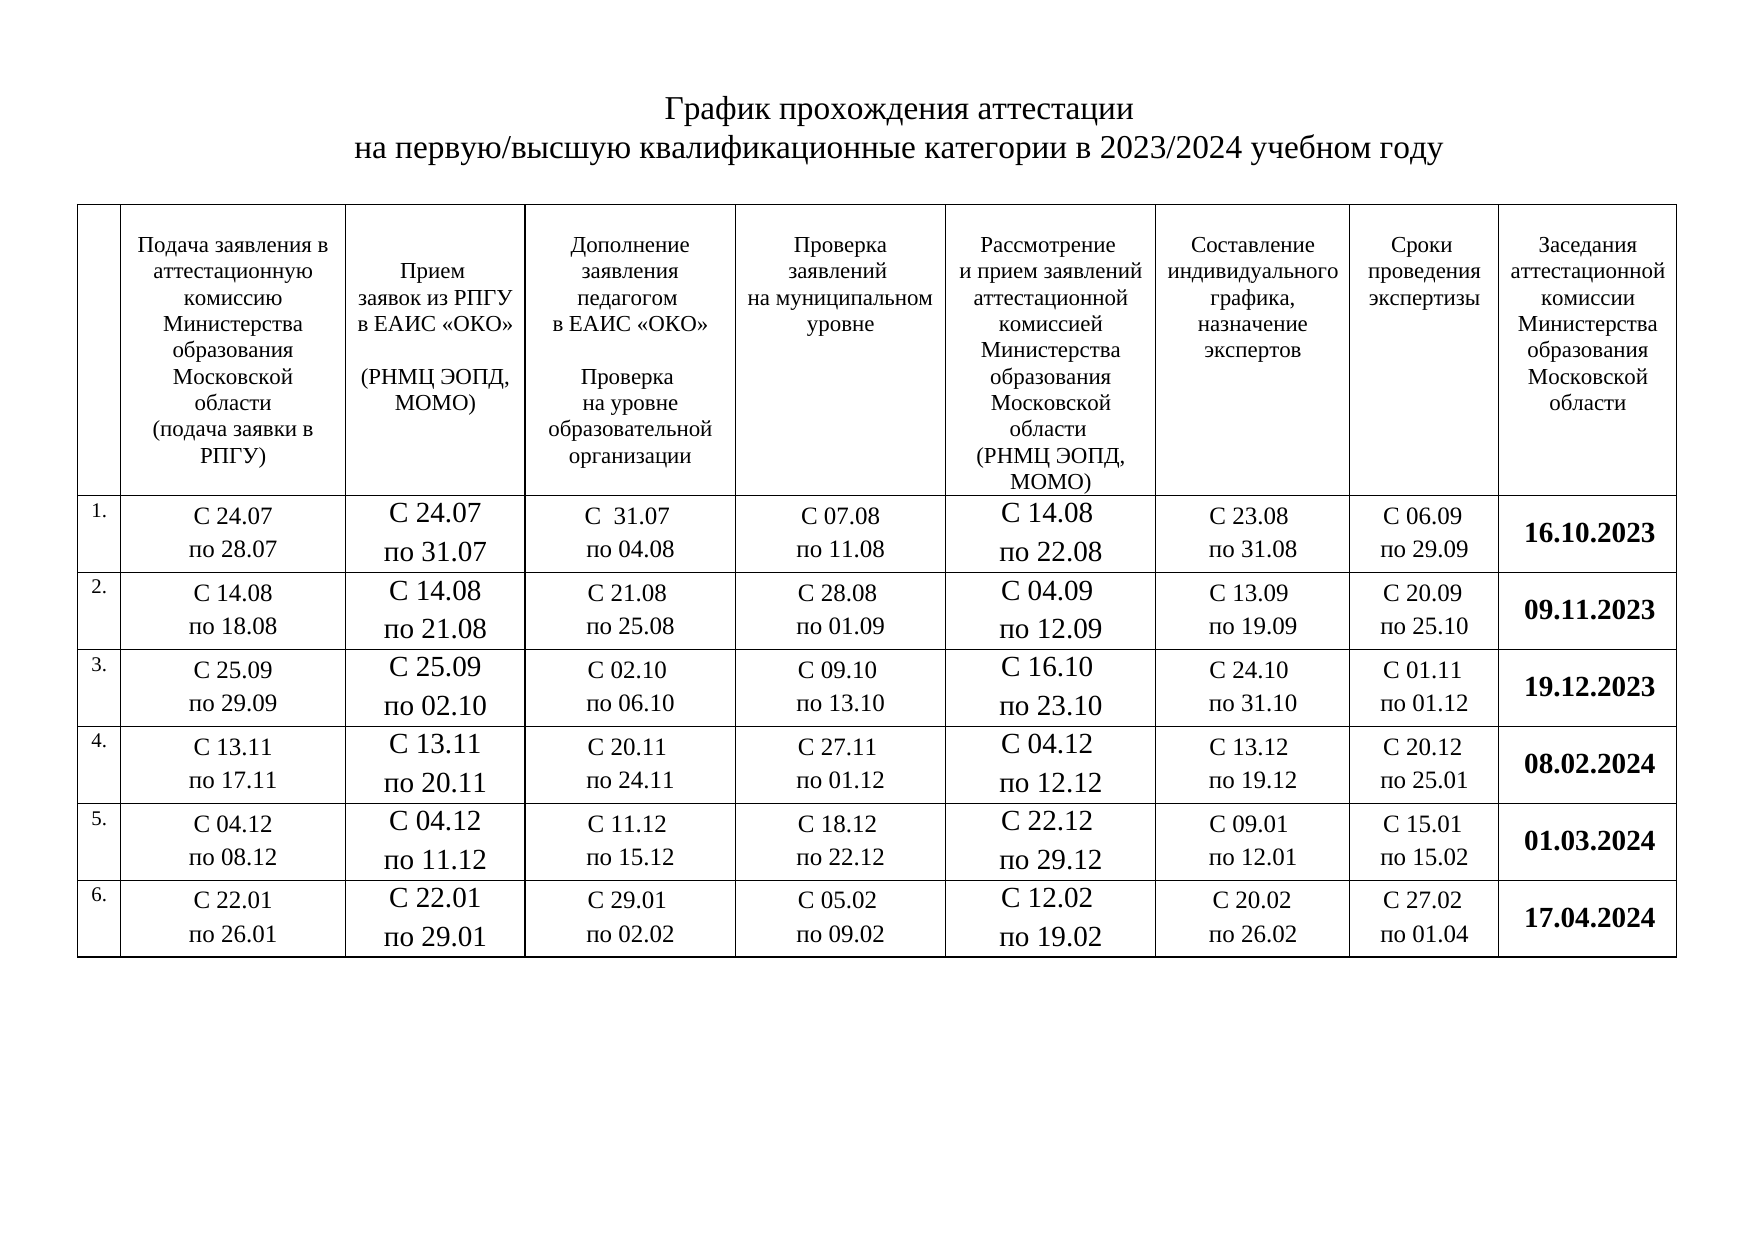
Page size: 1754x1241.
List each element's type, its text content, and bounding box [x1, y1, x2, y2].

table_cell С 24.07 по 28.07 [121, 496, 345, 572]
table_cell 19.12.2023 [1499, 650, 1676, 726]
table_cell С 13.11 по 20.11 [346, 727, 524, 802]
table_cell С 01.11 по 01.12 [1350, 650, 1498, 726]
table_header Составление индивидуального графика, назначение экспертов [1156, 205, 1349, 494]
table_cell С 20.09 по 25.10 [1350, 573, 1498, 648]
table_cell 16.10.2023 [1499, 496, 1676, 572]
table_cell С 20.12 по 25.01 [1350, 727, 1498, 802]
table_cell С 13.09 по 19.09 [1156, 573, 1349, 648]
table_cell 17.04.2024 [1499, 881, 1676, 956]
table_cell С 18.12 по 22.12 [736, 804, 945, 879]
table_cell 2. [78, 573, 120, 648]
table_cell С 28.08 по 01.09 [736, 573, 945, 648]
text График прохождения аттестации [89, 89, 1665, 127]
table_cell 08.02.2024 [1499, 727, 1676, 802]
table_cell С 25.09 по 29.09 [121, 650, 345, 726]
table_cell 4. [78, 727, 120, 802]
table_cell 1. [78, 496, 120, 572]
table_header Дополнение заявления педагогом в ЕАИС «ОКО» Проверка на уровне образовательной организации [526, 205, 735, 494]
text на первую/высшую квалификационные категории в 2023/2024 учебном году [89, 127, 1665, 165]
table_cell С 23.08 по 31.08 [1156, 496, 1349, 572]
table_cell С 04.12 по 08.12 [121, 804, 345, 879]
table_cell С 29.01 по 02.02 [526, 881, 735, 956]
table_cell 01.03.2024 [1499, 804, 1676, 879]
table_cell С 14.08 по 18.08 [121, 573, 345, 648]
table_cell С 04.12 по 12.12 [946, 727, 1155, 802]
table_cell С 09.10 по 13.10 [736, 650, 945, 726]
table_header Прием заявок из РПГУ в ЕАИС «ОКО» (РНМЦ ЭОПД, МОМО) [346, 205, 524, 494]
table_cell С 11.12 по 15.12 [526, 804, 735, 879]
table_cell С 13.11 по 17.11 [121, 727, 345, 802]
table_cell С 24.07 по 31.07 [346, 496, 524, 572]
table_cell 09.11.2023 [1499, 573, 1676, 648]
table_cell С 09.01 по 12.01 [1156, 804, 1349, 879]
table_cell С 14.08 по 21.08 [346, 573, 524, 648]
table_cell С 07.08 по 11.08 [736, 496, 945, 572]
table_cell С 02.10 по 06.10 [526, 650, 735, 726]
table_cell С 20.11 по 24.11 [526, 727, 735, 802]
table_cell С 21.08 по 25.08 [526, 573, 735, 648]
table_cell С 06.09 по 29.09 [1350, 496, 1498, 572]
table_cell 5. [78, 804, 120, 879]
table_cell С 12.02 по 19.02 [946, 881, 1155, 956]
table_cell С 24.10 по 31.10 [1156, 650, 1349, 726]
table_cell С 04.12 по 11.12 [346, 804, 524, 879]
table_cell С 04.09 по 12.09 [946, 573, 1155, 648]
table_header Подача заявления в аттестационную комиссию Министерства образования Московской области (подача заявки в РПГУ) [121, 205, 345, 494]
table_cell 6. [78, 881, 120, 956]
table_cell С 05.02 по 09.02 [736, 881, 945, 956]
table_cell С 14.08 по 22.08 [946, 496, 1155, 572]
table_header [78, 205, 120, 494]
table_cell С 20.02 по 26.02 [1156, 881, 1349, 956]
table_cell С 25.09 по 02.10 [346, 650, 524, 726]
table_cell С 31.07 по 04.08 [526, 496, 735, 572]
table_cell С 15.01 по 15.02 [1350, 804, 1498, 879]
table_header Проверка заявлений на муниципальном уровне [736, 205, 945, 494]
table_cell С 27.11 по 01.12 [736, 727, 945, 802]
table_cell С 22.01 по 29.01 [346, 881, 524, 956]
table_cell С 22.12 по 29.12 [946, 804, 1155, 879]
table_header Сроки проведения экспертизы [1350, 205, 1498, 494]
table_cell С 27.02 по 01.04 [1350, 881, 1498, 956]
table_cell С 16.10 по 23.10 [946, 650, 1155, 726]
table_cell С 22.01 по 26.01 [121, 881, 345, 956]
table_cell 3. [78, 650, 120, 726]
table_header Заседания аттестационной комиссии Министерства образования Московской области [1499, 205, 1676, 494]
table_cell С 13.12 по 19.12 [1156, 727, 1349, 802]
